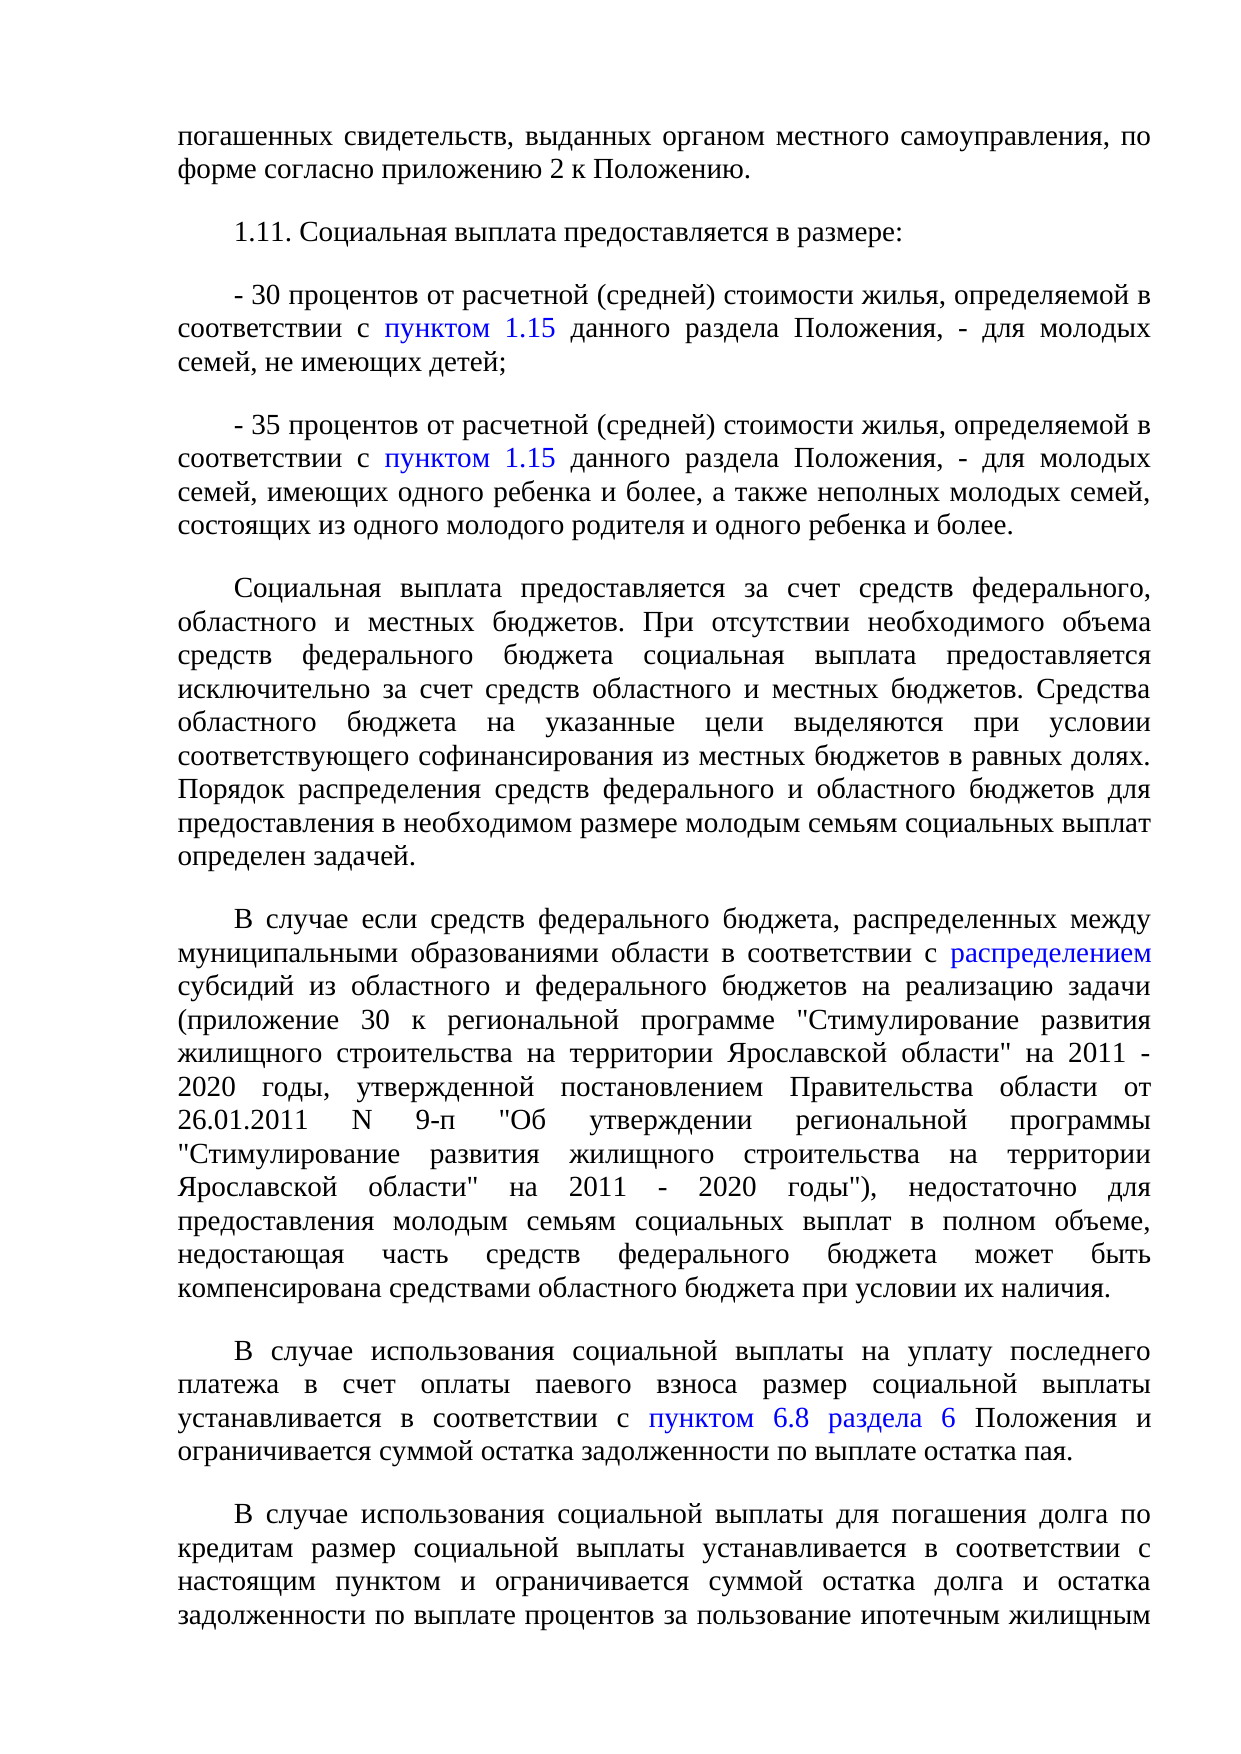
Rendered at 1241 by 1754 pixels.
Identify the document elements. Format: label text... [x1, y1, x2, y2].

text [177, 118, 1152, 185]
text В случае использования социальной выплаты на уплату последнего платежа в счет оплаты паевого взноса размер социальной выплаты устанавливается в соответствии с пунктом 6.8 раздела 6 Положения и ограничивается суммой остатка задолженности по выплате остатка пая. [177, 1333, 1152, 1467]
text В случае если средств федерального бюджета, распределенных между муниципальными образованиями области в соответствии с распределением субсидий из областного и федерального бюджетов на реализацию задачи (приложение 30 к региональной программе "Стимулирование развития жилищного строительства на территории Ярославской области" на 2011 - 2020 годы, утвержденной постановлением Правительства области от 26.01.2011 N 9-п "Об утверждении региональной программы "Стимулирование развития жилищного строительства на территории Ярославской области" на 2011 - 2020 годы"), недостаточно для предоставления молодым семьям социальных выплат в полном объеме, недостающая часть средств федерального бюджета может быть компенсирована средствами областного бюджета при условии их наличия. [177, 901, 1152, 1304]
text Социальная выплата предоставляется за счет средств федерального, областного и местных бюджетов. При отсутствии необходимого объема средств федерального бюджета социальная выплата предоставляется исключительно за счет средств областного и местных бюджетов. Средства областного бюджета на указанные цели выделяются при условии соответствующего софинансирования из местных бюджетов в равных долях. Порядок распределения средств федерального и областного бюджетов для предоставления в необходимом размере молодым семьям социальных выплат определен задачей. [177, 570, 1152, 872]
text 1.11. Социальная выплата предоставляется в размере: [177, 214, 1152, 248]
text - 35 процентов от расчетной (средней) стоимости жилья, определяемой в соответствии с пунктом 1.15 данного раздела Положения, - для молодых семей, имеющих одного ребенка и более, а также неполных молодых семей, состоящих из одного молодого родителя и одного ребенка и более. [177, 407, 1152, 541]
text - 30 процентов от расчетной (средней) стоимости жилья, определяемой в соответствии с пунктом 1.15 данного раздела Положения, - для молодых семей, не имеющих детей; [177, 277, 1152, 378]
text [177, 1496, 1152, 1630]
